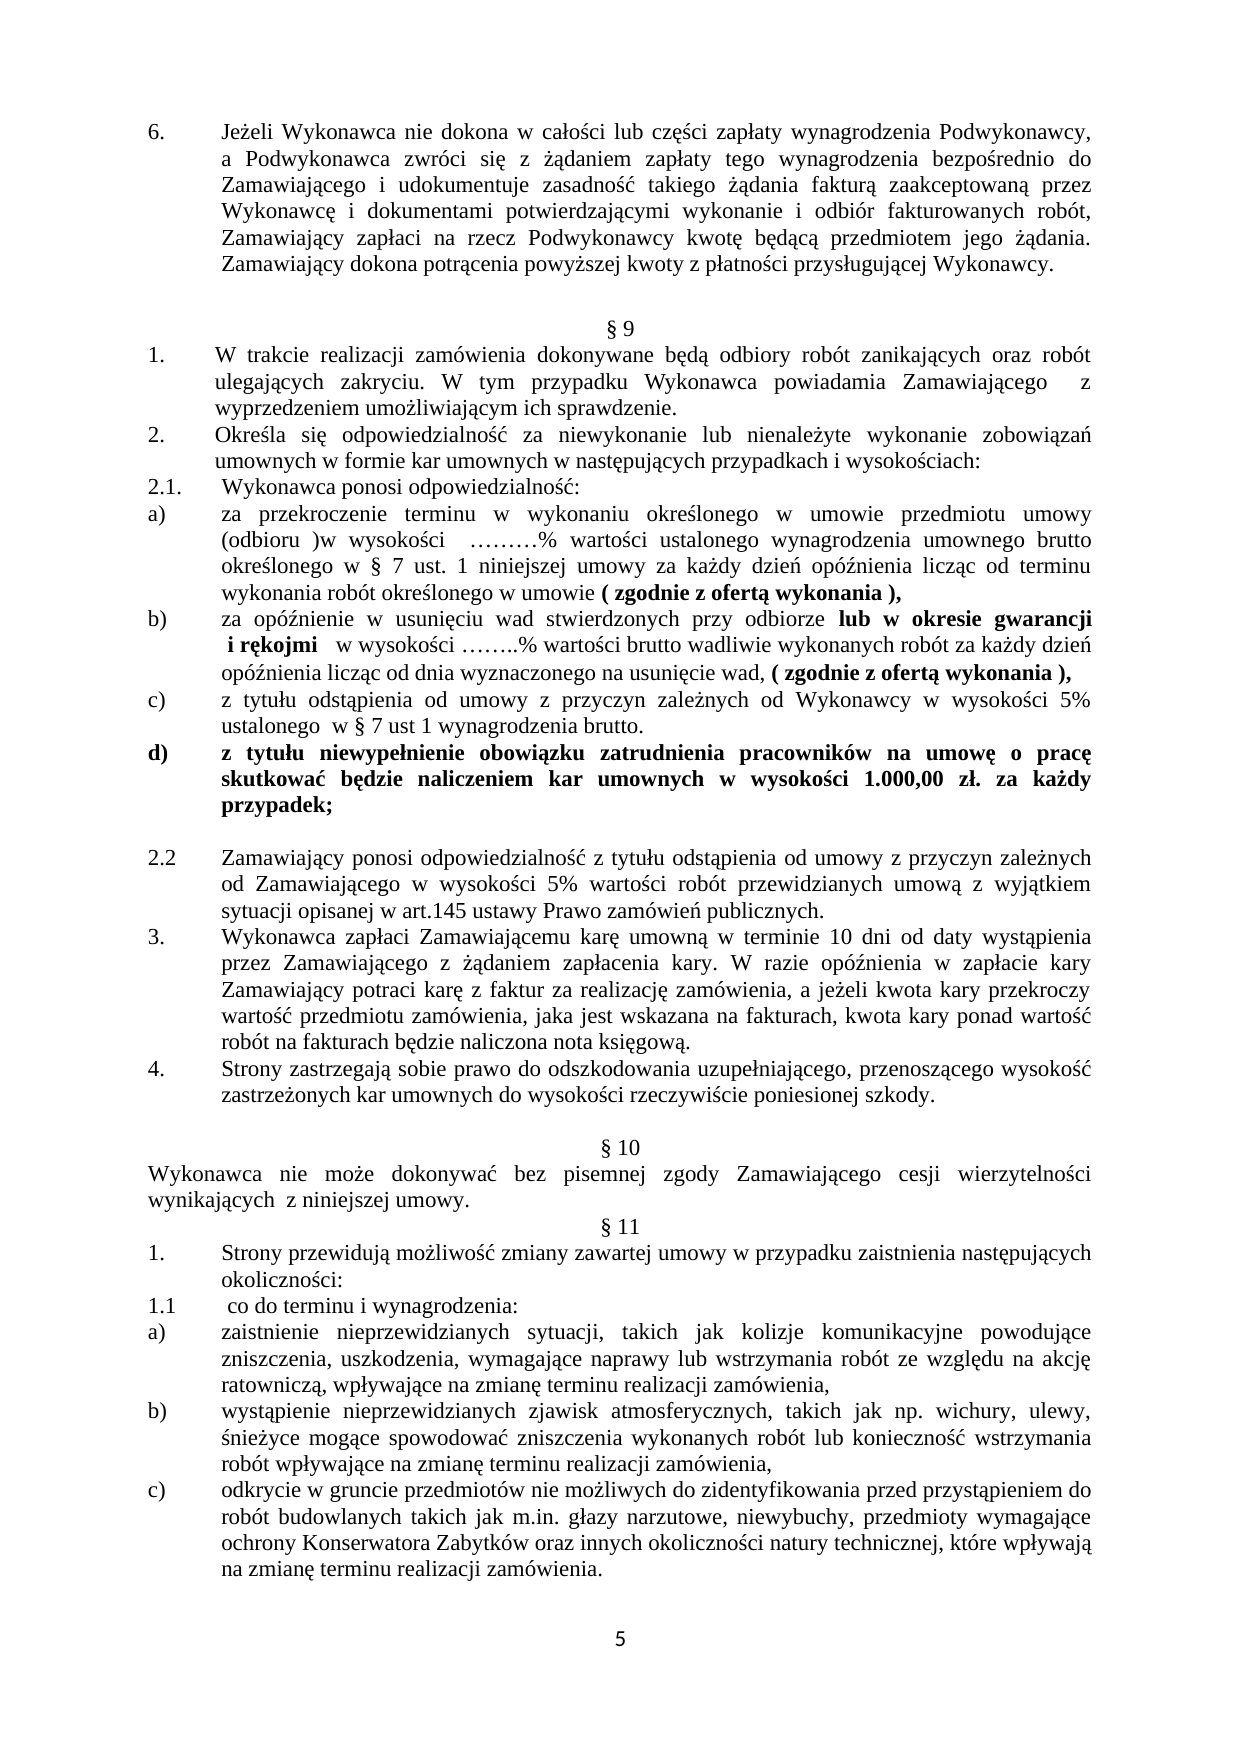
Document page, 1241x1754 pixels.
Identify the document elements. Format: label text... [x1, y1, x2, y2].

text 1.1 co do terminu i wynagrodzenia: [148, 1292, 1093, 1318]
text a) za przekroczenie terminu w wykonaniu określonego w umowie przedmiotu umowy (odbioru )w wysokości ………% wartości ustalonego wynagrodzenia umownego brutto określonego w § 7 ust. 1 niniejszej umowy za każdy dzień opóźnienia licząc od terminu wykonania robót określonego w umowie ( zgodnie z ofertą wykonania ), [148, 500, 1093, 605]
text 6. Jeżeli Wykonawca nie dokona w całości lub części zapłaty wynagrodzenia Podwykonawcy, a Podwykonawca zwróci się z żądaniem zapłaty tego wynagrodzenia bezpośrednio do Zamawiającego i udokumentuje zasadność takiego żądania fakturą zaakceptowaną przez Wykonawcę i dokumentami potwierdzającymi wykonanie i odbiór fakturowanych robót, Zamawiający zapłaci na rzecz Podwykonawcy kwotę będącą przedmiotem jego żądania. Zamawiający dokona potrącenia powyższej kwoty z płatności przysługującej Wykonawcy. [148, 118, 1093, 276]
text Wykonawca nie może dokonywać bez pisemnej zgody Zamawiającego cesji wierzytelności wynikających z niniejszej umowy. [148, 1160, 1093, 1213]
text § 9 [148, 315, 1093, 342]
text § 10 [148, 1134, 1093, 1160]
text 2. Określa się odpowiedzialność za niewykonanie lub nienależyte wykonanie zobowiązań umownych w formie kar umownych w następujących przypadkach i wysokościach: [148, 421, 1093, 473]
text 3. Wykonawca zapłaci Zamawiającemu karę umowną w terminie 10 dni od daty wystąpienia przez Zamawiającego z żądaniem zapłacenia kary. W razie opóźnienia w zapłacie kary Zamawiający potraci karę z faktur za realizację zamówienia, a jeżeli kwota kary przekroczy wartość przedmiotu zamówienia, jaka jest wskazana na fakturach, kwota kary ponad wartość robót na fakturach będzie naliczona nota księgową. [148, 923, 1093, 1055]
text 2.1. Wykonawca ponosi odpowiedzialność: [148, 473, 1093, 500]
text d) z tytułu niewypełnienie obowiązku zatrudnienia pracowników na umowę o pracę skutkować będzie naliczeniem kar umownych w wysokości 1.000,00 zł. za każdy przypadek; [148, 738, 1093, 818]
text 4. Strony zastrzegają sobie prawo do odszkodowania uzupełniającego, przenoszącego wysokość zastrzeżonych kar umownych do wysokości rzeczywiście poniesionej szkody. [148, 1055, 1093, 1107]
text c) z tytułu odstąpienia od umowy z przyczyn zależnych od Wykonawcy w wysokości 5% ustalonego w § 7 ust 1 wynagrodzenia brutto. [148, 686, 1093, 738]
text b) wystąpienie nieprzewidzianych zjawisk atmosferycznych, takich jak np. wichury, ulewy, śnieżyce mogące spowodować zniszczenia wykonanych robót lub konieczność wstrzymania robót wpływające na zmianę terminu realizacji zamówienia, [148, 1397, 1093, 1476]
text 1. W trakcie realizacji zamówienia dokonywane będą odbiory robót zanikających oraz robót ulegających zakryciu. W tym przypadku Wykonawca powiadamia Zamawiającego z wyprzedzeniem umożliwiającym ich sprawdzenie. [148, 342, 1093, 421]
text 2.2 Zamawiający ponosi odpowiedzialność z tytułu odstąpienia od umowy z przyczyn zależnych od Zamawiającego w wysokości 5% wartości robót przewidzianych umową z wyjątkiem sytuacji opisanej w art.145 ustawy Prawo zamówień publicznych. [148, 844, 1093, 923]
text c) odkrycie w gruncie przedmiotów nie możliwych do zidentyfikowania przed przystąpieniem do robót budowlanych takich jak m.in. głazy narzutowe, niewybuchy, przedmioty wymagające ochrony Konserwatora Zabytków oraz innych okoliczności natury technicznej, które wpływają na zmianę terminu realizacji zamówienia. [148, 1476, 1093, 1582]
text § 11 [148, 1213, 1093, 1239]
text 1. Strony przewidują możliwość zmiany zawartej umowy w przypadku zaistnienia następujących okoliczności: [148, 1239, 1093, 1292]
text a) zaistnienie nieprzewidzianych sytuacji, takich jak kolizje komunikacyjne powodujące zniszczenia, uszkodzenia, wymagające naprawy lub wstrzymania robót ze względu na akcję ratowniczą, wpływające na zmianę terminu realizacji zamówienia, [148, 1318, 1093, 1397]
text b) za opóźnienie w usunięciu wad stwierdzonych przy odbiorze lub w okresie gwarancji i rękojmi w wysokości ……..% wartości brutto wadliwie wykonanych robót za każdy dzień opóźnienia licząc od dnia wyznaczonego na usunięcie wad, ( zgodnie z ofertą wykonania ), [148, 605, 1093, 686]
